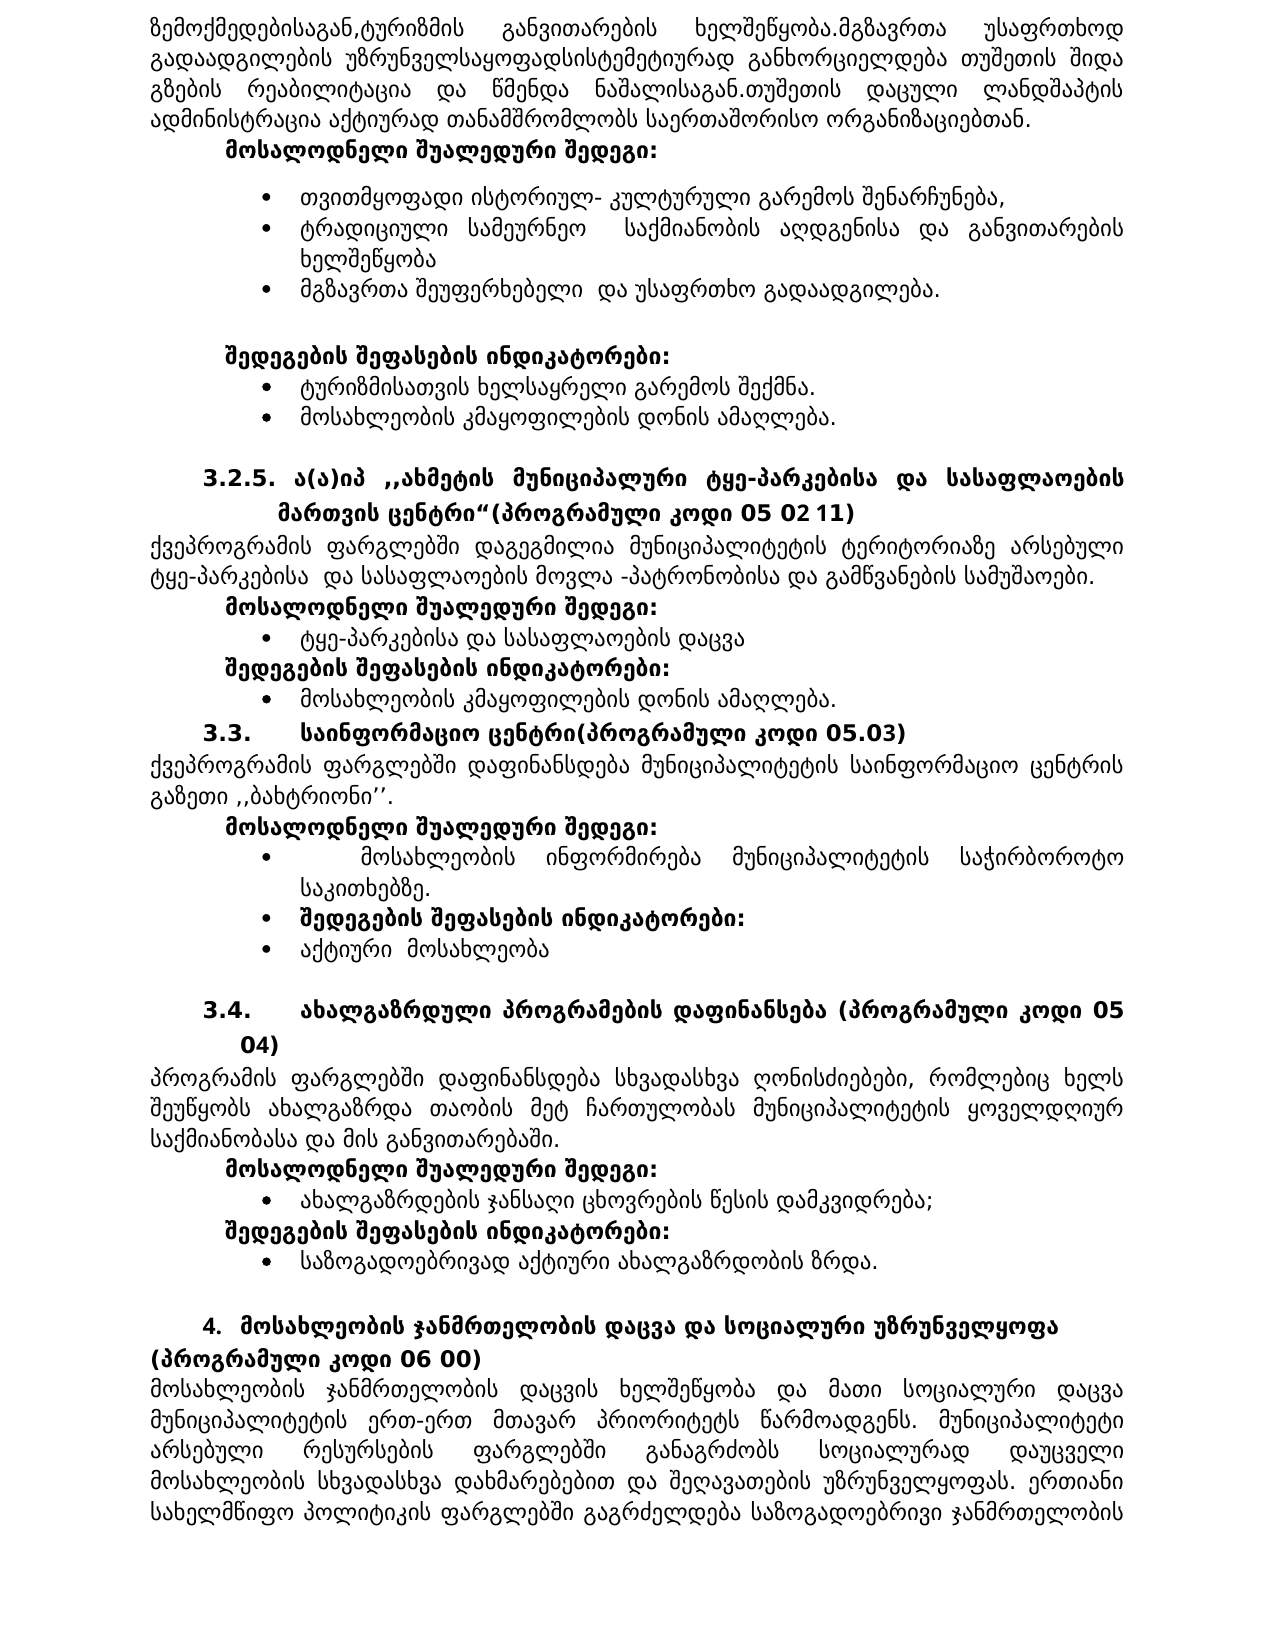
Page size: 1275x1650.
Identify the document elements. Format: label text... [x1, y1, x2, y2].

list მოსახლეობის კმაყოფილების დონის ამაღლება. [262, 404, 1125, 431]
list მოსახლეობის კმაყოფილების დონის ამაღლება. [262, 686, 1125, 713]
list მოსახლეობის ჯანმრთელობის დაცვა და სოციალური უზრუნველყოფა [202, 1310, 1125, 1341]
list მოსახლეობის ინფორმირება მუნიციპალიტეტის საჭირბოროტო საკითხებზე. [262, 844, 1125, 902]
text მოსალოდნელი შუალედური შედეგი: [150, 137, 1125, 164]
list ახალგაზრდული პროგრამების დაფინანსება (პროგრამული კოდი 05 04) [202, 997, 1125, 1060]
text ქვეპროგრამის ფარგლებში დაფინანსდება მუნიციპალიტეტის საინფორმაციო ცენტრის გაზეთი ,,ბახტრიონი’’. [150, 752, 1125, 810]
text მოსალოდნელი შუალედური შედეგი: [150, 814, 1125, 840]
list საინფორმაციო ცენტრი(პროგრამული კოდი 05.03) [202, 717, 1125, 748]
list ტურიზმისათვის ხელსაყრელი გარემოს შექმნა. [262, 374, 1125, 400]
text მოსალოდნელი შუალედური შედეგი: [150, 594, 1125, 621]
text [150, 15, 1125, 133]
list საზოგადოებრივად აქტიური ახალგაზრდობის ზრდა. [262, 1248, 1125, 1275]
text მოსალოდნელი შუალედური შედეგი: [150, 1157, 1125, 1183]
list აქტიური მოსახლეობა [262, 936, 1125, 963]
list შედეგების შეფასების ინდიკატორები: [262, 906, 1125, 932]
text პროგრამის ფარგლებში დაფინანსდება სხვადასხვა ღონისძიებები, რომლებიც ხელს შეუწყობს ახალგაზრდა თაობის მეტ ჩართულობას მუნიციპალიტეტის ყოველდღიურ საქმიანობასა და მის განვითარებაში. [150, 1065, 1125, 1153]
text (პროგრამული კოდი 06 00) [150, 1346, 1125, 1372]
text შედეგების შეფასების ინდიკატორები: [150, 655, 1125, 682]
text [150, 1376, 1125, 1526]
list ა(ა)იპ ,,ახმეტის მუნიციპალური ტყე-პარკებისა და სასაფლაოების მართვის ცენტრი“(პროგრამული კოდი 05 02 11) [202, 466, 1125, 528]
text შედეგების შეფასების ინდიკატორები: [150, 1218, 1125, 1244]
text შედეგების შეფასების ინდიკატორები: [150, 343, 1125, 370]
list მგზავრთა შეუფერხებელი და უსაფრთხო გადაადგილება. [262, 276, 1125, 303]
text ქვეპროგრამის ფარგლებში დაგეგმილია მუნიციპალიტეტის ტერიტორიაზე არსებული ტყე-პარკებისა და სასაფლაოების მოვლა -პატრონობისა და გამწვანების სამუშაოები. [150, 533, 1125, 590]
list ახალგაზრდების ჯანსაღი ცხოვრების წესის დამკვიდრება; [262, 1187, 1125, 1214]
list თვითმყოფადი ისტორიულ- კულტურული გარემოს შენარჩუნება, [262, 184, 1125, 211]
list ტყე-პარკებისა და სასაფლაოების დაცვა [262, 625, 1125, 651]
list ტრადიციული სამეურნეო საქმიანობის აღდგენისა და განვითარების ხელშეწყობა [262, 215, 1125, 272]
